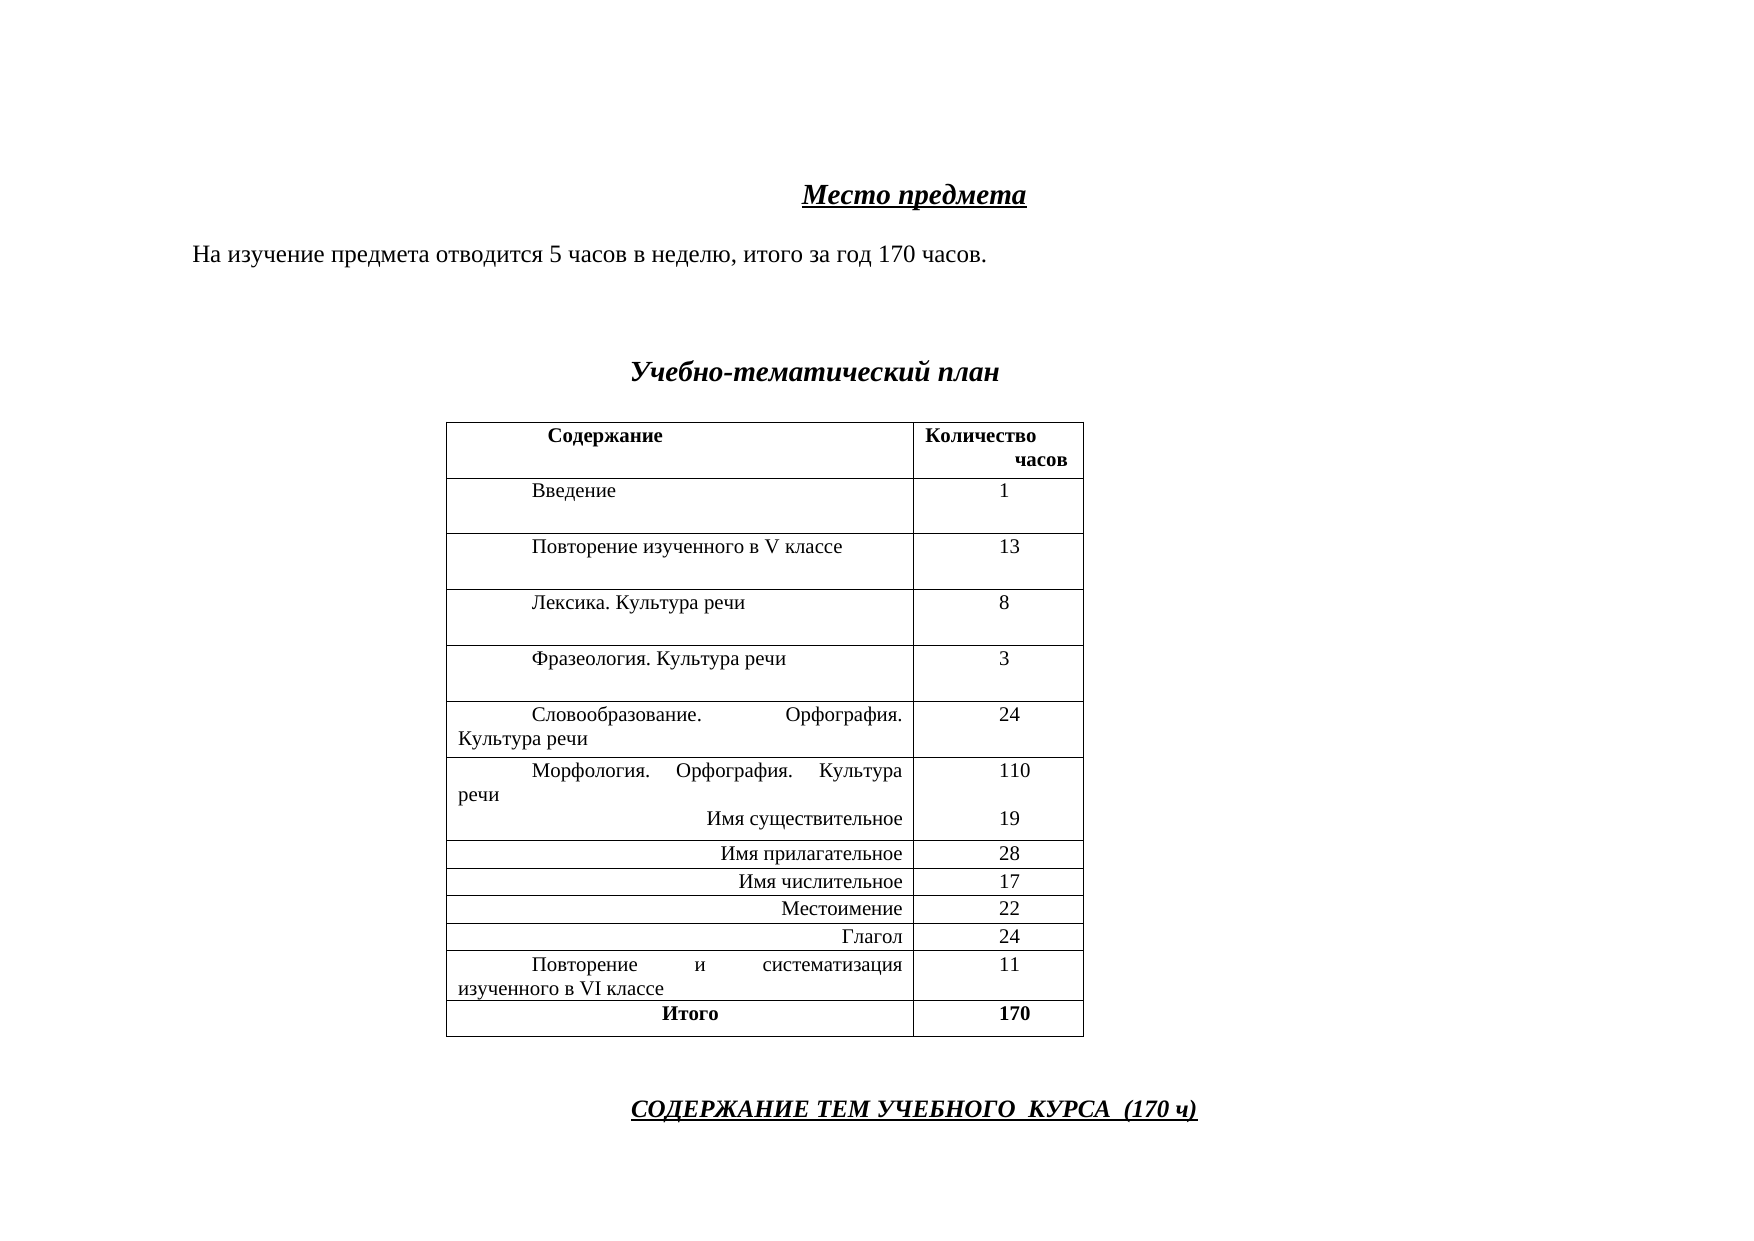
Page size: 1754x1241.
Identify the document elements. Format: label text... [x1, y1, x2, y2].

table_cell 24 [914, 924, 1083, 950]
table_cell 170 [914, 1001, 1083, 1036]
text СОДЕРЖАНИЕ ТЕМ УЧЕБНОГО КУРСА (170 ч) [118, 1094, 1636, 1123]
table_cell 17 [914, 869, 1083, 894]
table_cell Местоимение [447, 896, 913, 922]
table_cell Фразеология. Культура речи [447, 646, 913, 701]
table_cell 110 19 [914, 758, 1083, 840]
table_header Содержание [447, 423, 913, 477]
table_cell Морфология. Орфография. Культура речи Имя существительное [447, 758, 913, 840]
table_cell 8 [914, 590, 1083, 645]
table_cell Итого [447, 1001, 913, 1036]
text На изучение предмета отводится 5 часов в неделю, итого за год 170 часов. [118, 239, 1636, 268]
table_cell 24 [914, 702, 1083, 757]
table_cell Введение [447, 479, 913, 533]
table_cell Глагол [447, 924, 913, 950]
table_cell 11 [914, 951, 1083, 1000]
text Место предмета [118, 177, 1636, 211]
table_cell 1 [914, 479, 1083, 533]
table_cell 28 [914, 841, 1083, 868]
table_cell 22 [914, 896, 1083, 922]
table_cell Лексика. Культура речи [447, 590, 913, 645]
table_cell Повторение изученного в V классе [447, 534, 913, 589]
table_cell Словообразование. Орфография. Культура речи [447, 702, 913, 757]
table_cell Имя числительное [447, 869, 913, 894]
table_header Количество часов [914, 423, 1083, 477]
text Учебно-тематический план [118, 354, 1636, 388]
table_cell 3 [914, 646, 1083, 701]
table_cell 13 [914, 534, 1083, 589]
table_cell Повторение и систематизация изученного в VI классе [447, 951, 913, 1000]
table_cell Имя прилагательное [447, 841, 913, 868]
